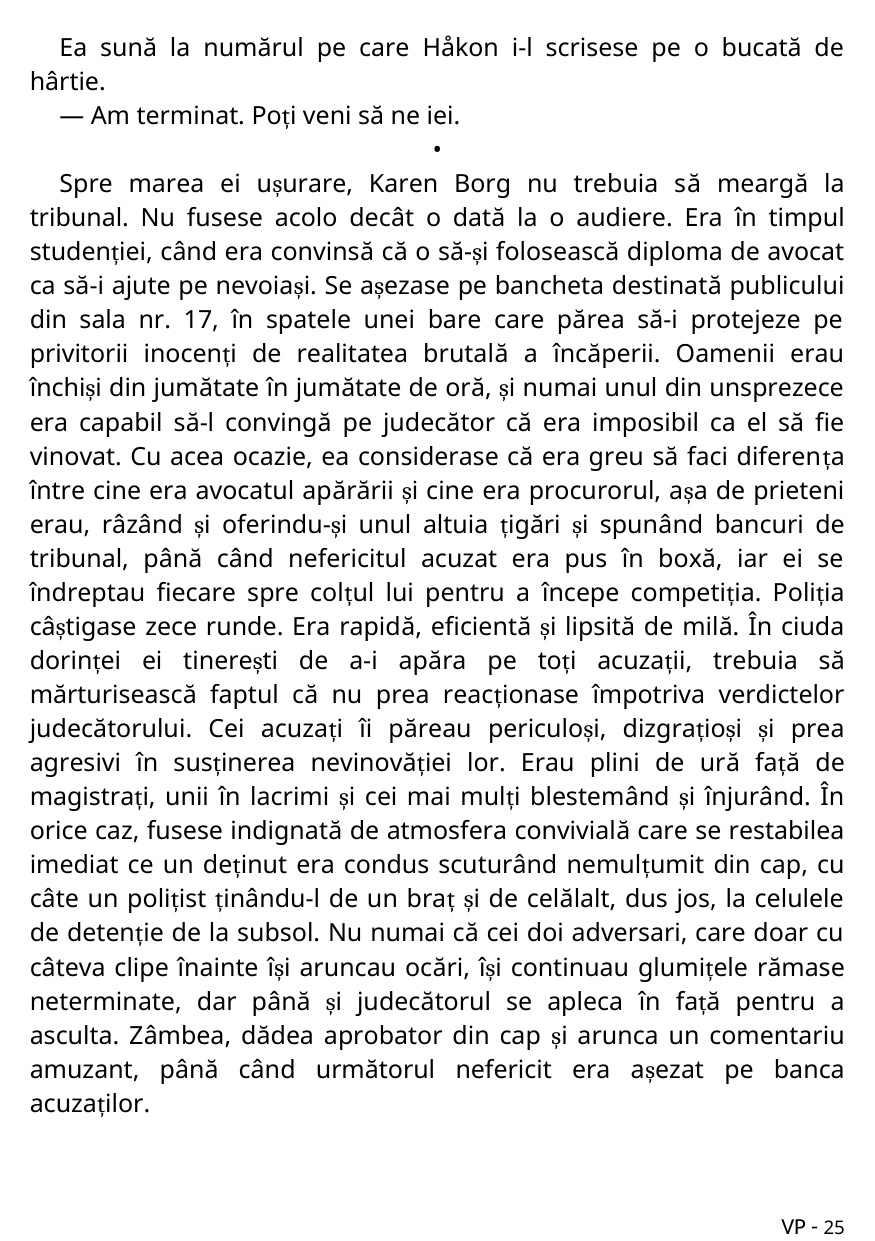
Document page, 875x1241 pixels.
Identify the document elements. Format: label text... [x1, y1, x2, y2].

text • [29, 132, 844, 166]
text — Am terminat. Poți veni să ne iei. [29, 98, 844, 132]
text Spre marea ei ușurare, Karen Borg nu trebuia să meargă la tribunal. Nu fusese acolo decât o dată la o audiere. Era în timpul studenției, când era convinsă că o să-și folosească diploma de avocat ca să-i ajute pe nevoiași. Se așezase pe bancheta destinată publicului din sala nr. 17, în spatele unei bare care părea să-i protejeze pe privitorii inocenți de realitatea brutală a încăperii. Oamenii erau închiși din jumătate în jumătate de oră, și numai unul din unsprezece era capabil să-l convingă pe judecător că era imposibil ca el să fie vinovat. Cu acea ocazie, ea considerase că era greu să faci diferența între cine era avocatul apărării și cine era procurorul, așa de prieteni erau, râzând și oferindu-și unul altuia țigări și spunând bancuri de tribunal, până când nefericitul acuzat era pus în boxă, iar ei se îndreptau fiecare spre colțul lui pentru a începe competiția. Poliția câștigase zece runde. Era rapidă, eficientă și lipsită de milă. În ciuda dorinței ei tinerești de a-i apăra pe toți acuzații, trebuia să mărturisească faptul că nu prea reacționase împotriva verdictelor judecătorului. Cei acuzați îi păreau periculoși, dizgrațioși și prea agresivi în susținerea nevinovăției lor. Erau plini de ură față de magistrați, unii în lacrimi și cei mai mulți blestemând și înjurând. În orice caz, fusese indignată de atmosfera convivială care se restabilea imediat ce un deținut era condus scuturând nemulțumit din cap, cu câte un polițist ținându-l de un braț și de celălalt, dus jos, la celulele de detenție de la subsol. Nu numai că cei doi adversari, care doar cu câteva clipe înainte își aruncau ocări, își continuau glumițele rămase neterminate, dar până și judecătorul se apleca în față pentru a asculta. Zâmbea, dădea aprobator din cap și arunca un comentariu amuzant, până când următorul nefericit era așezat pe banca acuzaților. [29, 166, 844, 1119]
text Ea sună la numărul pe care Håkon i-l scrisese pe o bucată de hârtie. [29, 29, 844, 98]
